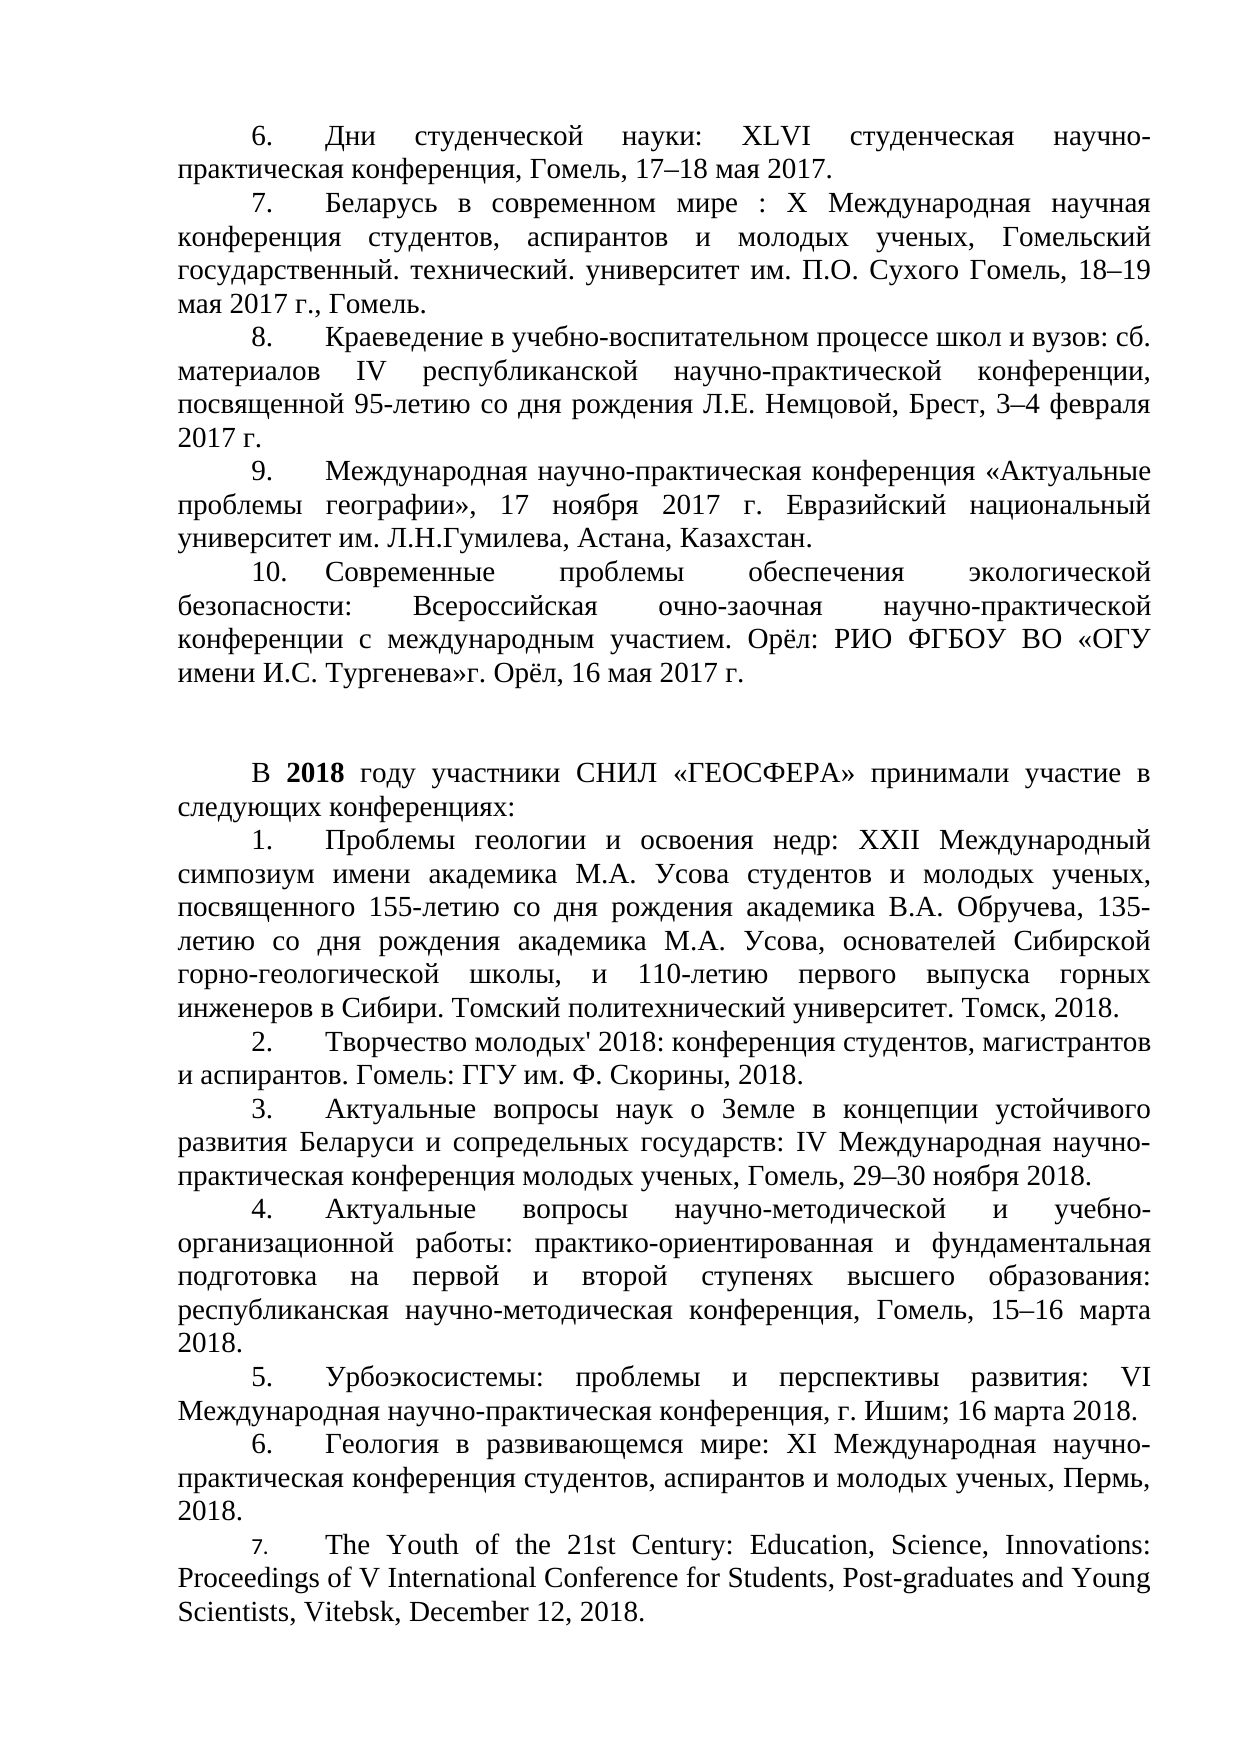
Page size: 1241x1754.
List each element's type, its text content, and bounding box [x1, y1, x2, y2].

list Актуальные вопросы наук о Земле в концепции устойчивого развития Беларуси и сопредельных государств: IV Международная научно-практическая конференция молодых ученых, Гомель, 29–30 ноября 2018. [177, 1091, 1152, 1191]
list Беларусь в современном мире : X Международная научная конференция студентов, аспирантов и молодых ученых, Гомельский государственный. технический. университет им. П.О. Сухого Гомель, 18–19 мая 2017 г., Гомель. [177, 185, 1152, 319]
list Проблемы геологии и освоения недр: XXII Международный симпозиум имени академика М.А. Усова студентов и молодых ученых, посвященного 155-летию со дня рождения академика В.А. Обручева, 135-летию со дня рождения академика М.А. Усова, основателей Сибирской горно-геологической школы, и 110-летию первого выпуска горных инженеров в Сибири. Томский политехнический университет. Томск, 2018. [177, 822, 1152, 1024]
list Дни студенческой науки: XLVI студенческая научно-практическая конференция, Гомель, 17–18 мая 2017. [177, 118, 1152, 185]
list Международная научно-практическая конференция «Актуальные проблемы географии», 17 ноября 2017 г. Евразийский национальный университет им. Л.Н.Гумилева, Астана, Казахстан. [177, 453, 1152, 554]
list Геология в развивающемся мире: XI Международная научно-практическая конференция студентов, аспирантов и молодых ученых, Пермь, 2018. [177, 1426, 1152, 1527]
list Современные проблемы обеспечения экологической безопасности: Всероссийская очно-заочная научно-практической конференции с международным участием. Орёл: РИО ФГБОУ ВО «ОГУ имени И.С. Тургенева»г. Орёл, 16 мая 2017 г. [177, 554, 1152, 688]
text В 2018 году участники СНИЛ «ГЕОСФЕРА» принимали участие в следующих конференциях: [177, 755, 1152, 822]
list Урбоэкосистемы: проблемы и перспективы развития: VI Международная научно-практическая конференция, г. Ишим; 16 марта 2018. [177, 1359, 1152, 1426]
list Актуальные вопросы научно-методической и учебно- организационной работы: практико-ориентированная и фундаментальная подготовка на первой и второй ступенях высшего образования: республиканская научно-методическая конференция, Гомель, 15–16 марта 2018. [177, 1191, 1152, 1359]
list Творчество молодых' 2018: конференция студентов, магистрантов и аспирантов. Гомель: ГГУ им. Ф. Скорины, 2018. [177, 1024, 1152, 1091]
list Краеведение в учебно-воспитательном процессе школ и вузов: сб. материалов IV республиканской научно-практической конференции, посвященной 95-летию со дня рождения Л.Е. Немцовой, Брест, 3–4 февраля 2017 г. [177, 319, 1152, 453]
list The Youth of the 21st Century: Education, Science, Innovations: Proceedings of V International Conference for Students, Post-graduates and Young Scientists, Vitebsk, December 12, 2018. [177, 1527, 1152, 1627]
